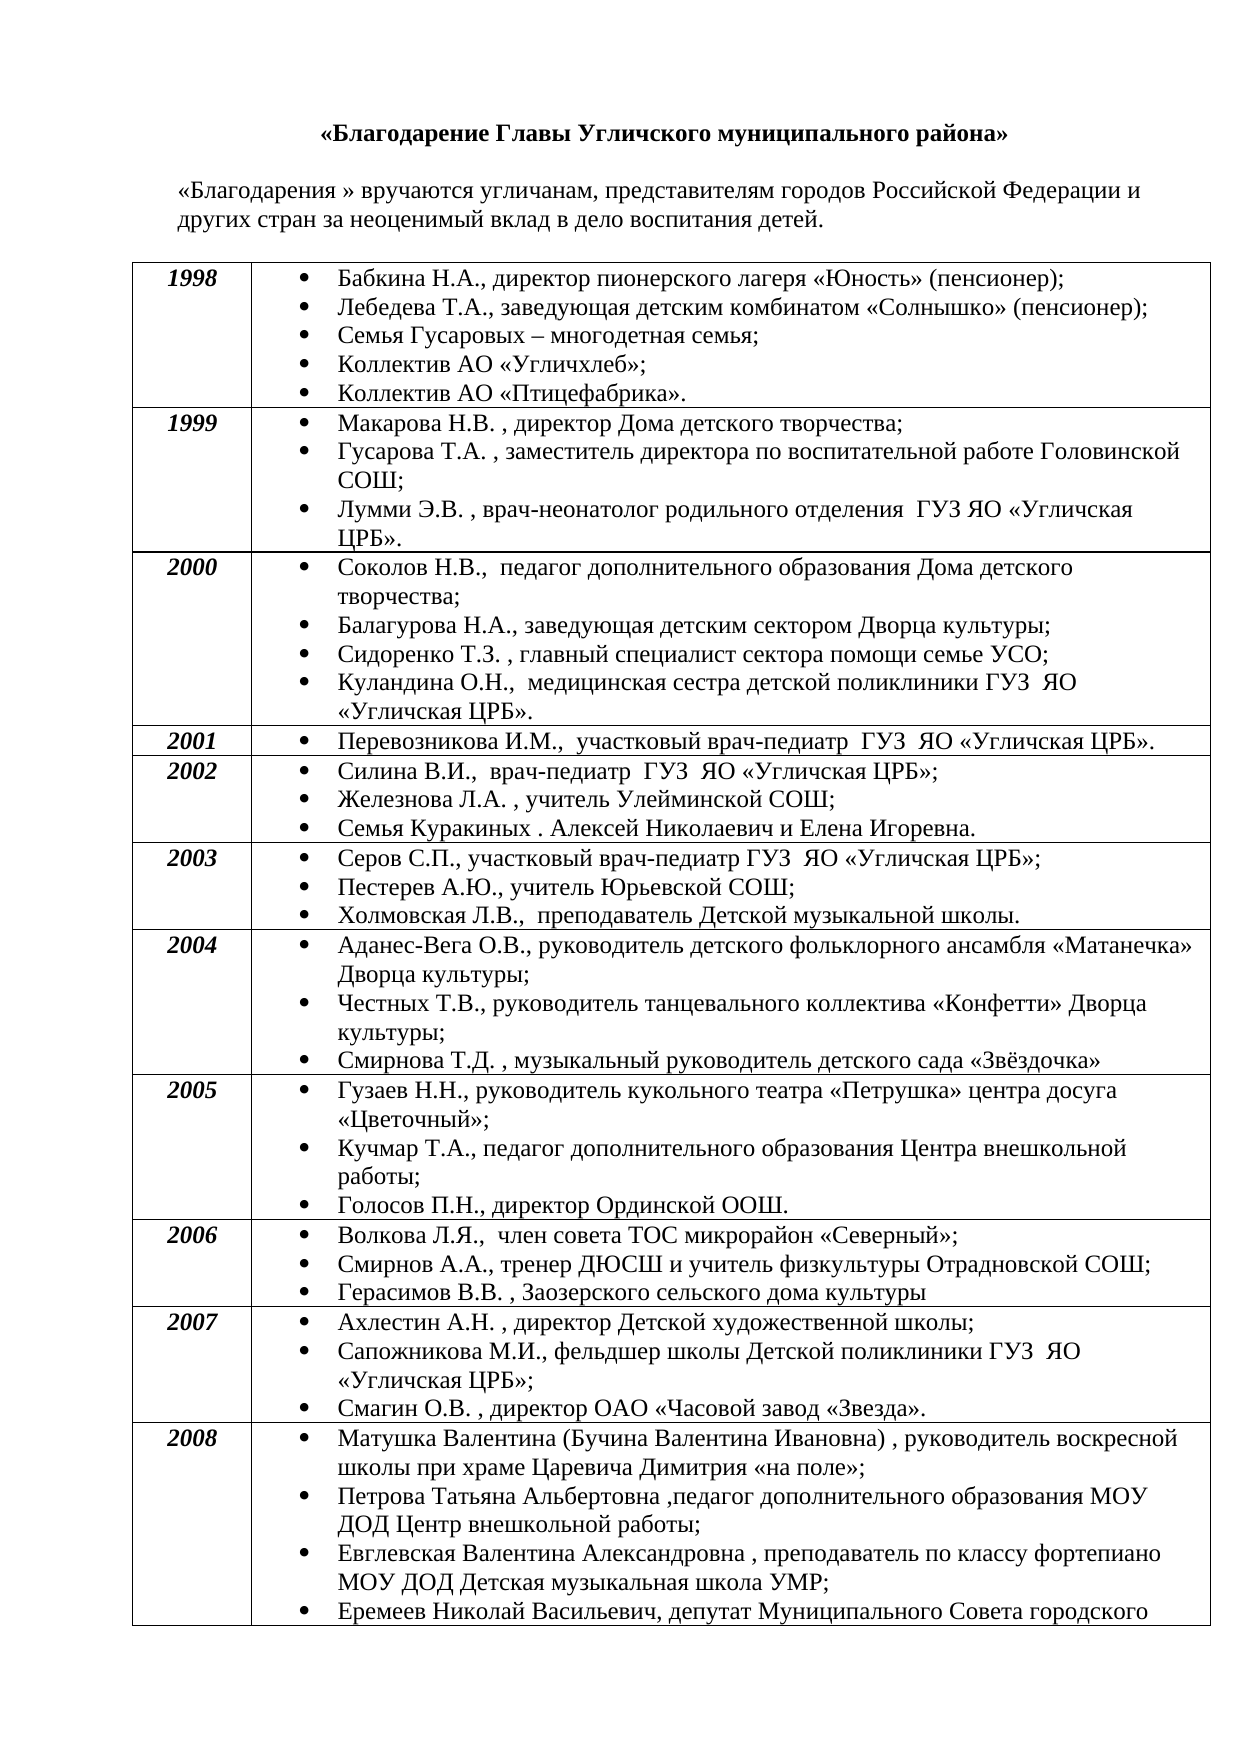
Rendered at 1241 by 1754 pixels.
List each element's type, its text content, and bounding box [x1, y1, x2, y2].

table_cell 2007 [133, 1307, 251, 1422]
table_cell Волкова Л.Я., член совета ТОС микрорайон «Северный»; Смирнов А.А., тренер ДЮСШ и учитель физкультуры Отрадновской СОШ; Герасимов В.В. , Заозерского сельского дома культуры [252, 1220, 1210, 1306]
table_cell 2005 [133, 1075, 251, 1219]
table_cell 2004 [133, 930, 251, 1074]
table_header Бабкина Н.А., директор пионерского лагеря «Юность» (пенсионер); Лебедева Т.А., заведующая детским комбинатом «Солнышко» (пенсионер); Семья Гусаровых – многодетная семья; Коллектив АО «Угличхлеб»; Коллектив АО «Птицефабрика». [252, 263, 1210, 407]
table_header 1998 [133, 263, 251, 407]
table_cell Аданес-Вега О.В., руководитель детского фольклорного ансамбля «Матанечка» Дворца культуры; Честных Т.В., руководитель танцевального коллектива «Конфетти» Дворца культуры; Смирнова Т.Д. , музыкальный руководитель детского сада «Звёздочка» [252, 930, 1210, 1074]
table_cell 2003 [133, 843, 251, 929]
text «Благодарение Главы Угличского муниципального района» [177, 118, 1152, 147]
table_cell 2001 [133, 726, 251, 755]
table_cell 2002 [133, 756, 251, 842]
table_cell Соколов Н.В., педагог дополнительного образования Дома детского творчества; Балагурова Н.А., заведующая детским сектором Дворца культуры; Сидоренко Т.З. , главный специалист сектора помощи семье УСО; Куландина О.Н., медицинская сестра детской поликлиники ГУЗ ЯО «Угличская ЦРБ». [252, 553, 1210, 725]
table_cell 1999 [133, 408, 251, 551]
table_cell Перевозникова И.М., участковый врач-педиатр ГУЗ ЯО «Угличская ЦРБ». [252, 726, 1210, 755]
table_cell Серов С.П., участковый врач-педиатр ГУЗ ЯО «Угличская ЦРБ»; Пестерев А.Ю., учитель Юрьевской СОШ; Холмовская Л.В., преподаватель Детской музыкальной школы. [252, 843, 1210, 929]
table_cell Силина В.И., врач-педиатр ГУЗ ЯО «Угличская ЦРБ»; Железнова Л.А. , учитель Улейминской СОШ; Семья Куракиных . Алексей Николаевич и Елена Игоревна. [252, 756, 1210, 842]
table_cell 2006 [133, 1220, 251, 1306]
table_cell 2000 [133, 553, 251, 725]
text «Благодарения » вручаются угличанам, представителям городов Российской Федерации и других стран за неоценимый вклад в дело воспитания детей. [177, 176, 1152, 233]
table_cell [252, 1423, 1210, 1624]
table_cell 2008 [133, 1423, 251, 1624]
table_cell Гузаев Н.Н., руководитель кукольного театра «Петрушка» центра досуга «Цветочный»; Кучмар Т.А., педагог дополнительного образования Центра внешкольной работы; Голосов П.Н., директор Ординской ООШ. [252, 1075, 1210, 1219]
table_cell Ахлестин А.Н. , директор Детской художественной школы; Сапожникова М.И., фельдшер школы Детской поликлиники ГУЗ ЯО «Угличская ЦРБ»; Смагин О.В. , директор ОАО «Часовой завод «Звезда». [252, 1307, 1210, 1422]
table_cell Макарова Н.В. , директор Дома детского творчества; Гусарова Т.А. , заместитель директора по воспитательной работе Головинской СОШ; Лумми Э.В. , врач-неонатолог родильного отделения ГУЗ ЯО «Угличская ЦРБ». [252, 408, 1210, 551]
